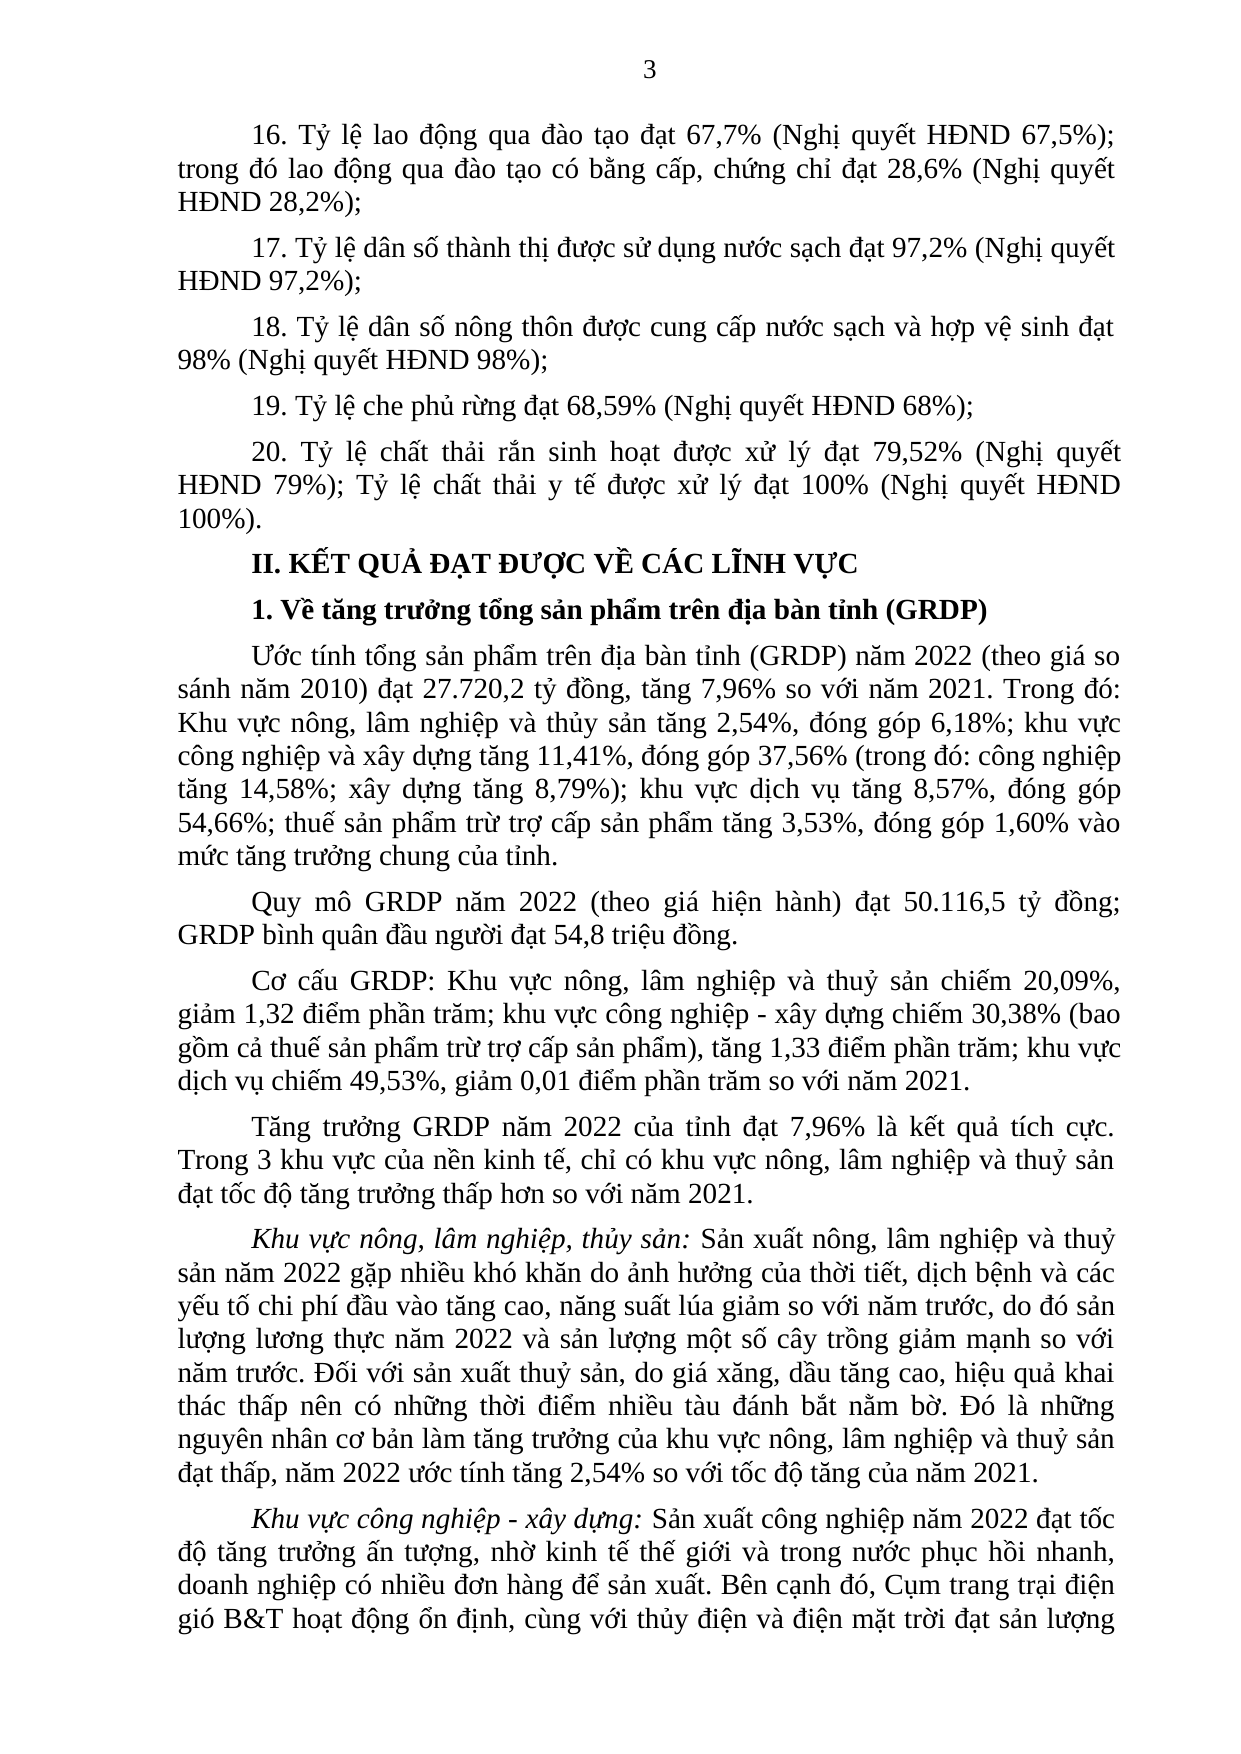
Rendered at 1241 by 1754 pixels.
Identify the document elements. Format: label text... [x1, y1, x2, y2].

text Quy mô GRDP năm 2022 (theo giá hiện hành) đạt 50.116,5 tỷ đồng; GRDP bình quân đầu người đạt 54,8 triệu đồng. [177, 885, 1122, 951]
text Khu vực nông, lâm nghiệp, thủy sản: Sản xuất nông, lâm nghiệp và thuỷ sản năm 2022 gặp nhiều khó khăn do ảnh hưởng của thời tiết, dịch bệnh và các yếu tố chi phí đầu vào tăng cao, năng suất lúa giảm so với năm trước, do đó sản lượng lương thực năm 2022 và sản lượng một số cây trồng giảm mạnh so với năm trước. Đối với sản xuất thuỷ sản, do giá xăng, dầu tăng cao, hiệu quả khai thác thấp nên có những thời điểm nhiều tàu đánh bắt nằm bờ. Đó là những nguyên nhân cơ bản làm tăng trưởng của khu vực nông, lâm nghiệp và thuỷ sản đạt thấp, năm 2022 ước tính tăng 2,54% so với tốc độ tăng của năm 2021. [177, 1222, 1116, 1489]
text 18. Tỷ lệ dân số nông thôn được cung cấp nước sạch và hợp vệ sinh đạt 98% (Nghị quyết HĐND 98%); [177, 310, 1116, 376]
text 17. Tỷ lệ dân số thành thị được sử dụng nước sạch đạt 97,2% (Nghị quyết HĐND 97,2%); [177, 231, 1116, 297]
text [177, 1501, 1116, 1635]
text Cơ cấu GRDP: Khu vực nông, lâm nghiệp và thuỷ sản chiếm 20,09%, giảm 1,32 điểm phần trăm; khu vực công nghiệp - xây dựng chiếm 30,38% (bao gồm cả thuế sản phẩm trừ trợ cấp sản phẩm), tăng 1,33 điểm phần trăm; khu vực dịch vụ chiếm 49,53%, giảm 0,01 điểm phần trăm so với năm 2021. [177, 964, 1122, 1097]
text Ước tính tổng sản phẩm trên địa bàn tỉnh (GRDP) năm 2022 (theo giá so sánh năm 2010) đạt 27.720,2 tỷ đồng, tăng 7,96% so với năm 2021. Trong đó: Khu vực nông, lâm nghiệp và thủy sản tăng 2,54%, đóng góp 6,18%; khu vực công nghiệp và xây dựng tăng 11,41%, đóng góp 37,56% (trong đó: công nghiệp tăng 14,58%; xây dựng tăng 8,79%); khu vực dịch vụ tăng 8,57%, đóng góp 54,66%; thuế sản phẩm trừ trợ cấp sản phẩm tăng 3,53%, đóng góp 1,60% vào mức tăng trưởng chung của tỉnh. [177, 639, 1122, 872]
text 19. Tỷ lệ che phủ rừng đạt 68,59% (Nghị quyết HĐND 68%); [177, 389, 1116, 422]
text II. KẾT QUẢ ĐẠT ĐƯỢC VỀ CÁC LĨNH VỰC [177, 547, 1122, 581]
text 20. Tỷ lệ chất thải rắn sinh hoạt được xử lý đạt 79,52% (Nghị quyết HĐND 79%); Tỷ lệ chất thải y tế được xử lý đạt 100% (Nghị quyết HĐND 100%). [177, 435, 1122, 535]
text Tăng trưởng GRDP năm 2022 của tỉnh đạt 7,96% là kết quả tích cực. Trong 3 khu vực của nền kinh tế, chỉ có khu vực nông, lâm nghiệp và thuỷ sản đạt tốc độ tăng trưởng thấp hơn so với năm 2021. [177, 1110, 1116, 1210]
text 16. Tỷ lệ lao động qua đào tạo đạt 67,7% (Nghị quyết HĐND 67,5%); trong đó lao động qua đào tạo có bằng cấp, chứng chỉ đạt 28,6% (Nghị quyết HĐND 28,2%); [177, 118, 1116, 218]
text 1. Về tăng trưởng tổng sản phẩm trên địa bàn tỉnh (GRDP) [177, 593, 1122, 626]
